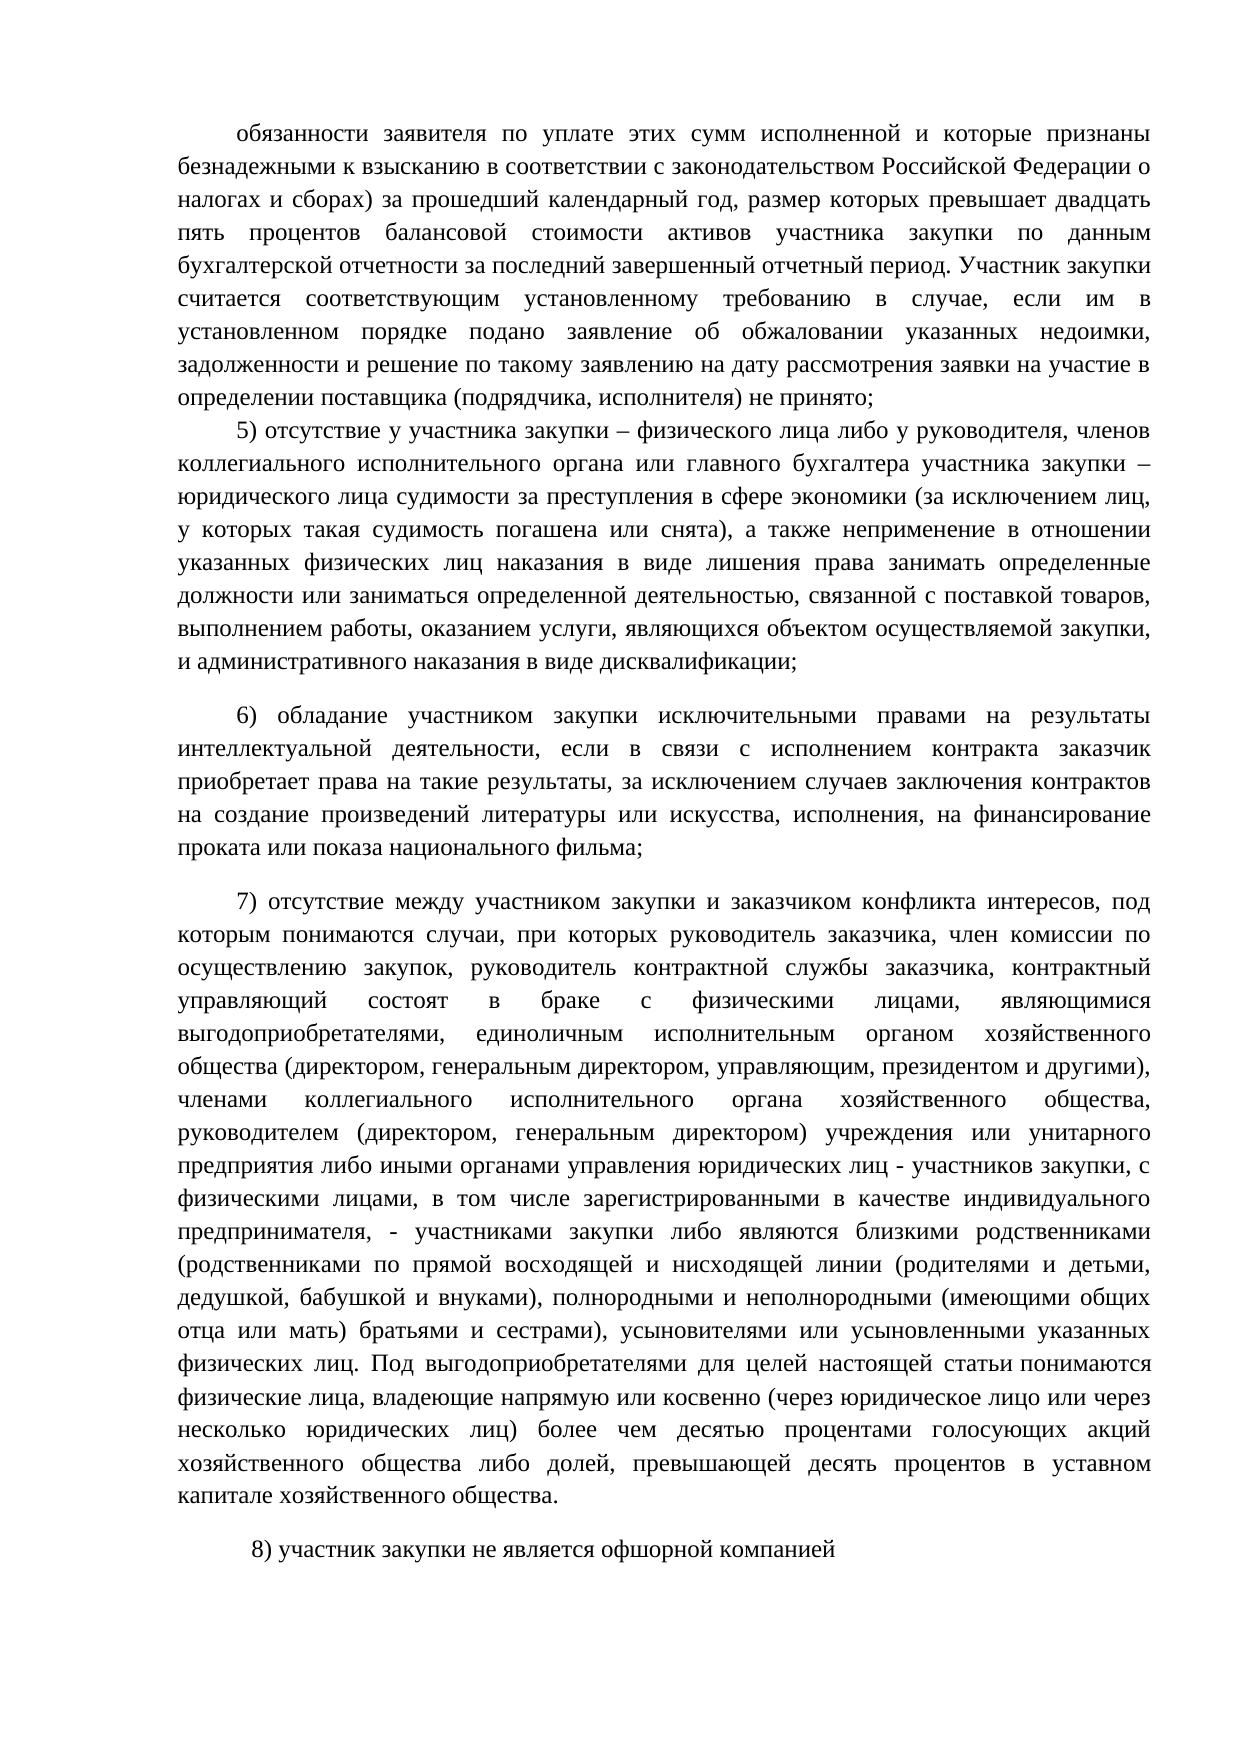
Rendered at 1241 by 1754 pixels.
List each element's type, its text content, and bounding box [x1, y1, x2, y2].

text 8) участник закупки не является офшорной компанией [177, 1534, 1152, 1563]
text 7) отсутствие между участником закупки и заказчиком конфликта интересов, под которым понимаются случаи, при которых руководитель заказчика, член комиссии по осуществлению закупок, руководитель контрактной службы заказчика, контрактный управляющий состоят в браке с физическими лицами, являющимися выгодоприобретателями, единоличным исполнительным органом хозяйственного общества (директором, генеральным директором, управляющим, президентом и другими), членами коллегиального исполнительного органа хозяйственного общества, руководителем (директором, генеральным директором) учреждения или унитарного предприятия либо иными органами управления юридических лиц - участников закупки, с физическими лицами, в том числе зарегистрированными в качестве индивидуального предпринимателя, - участниками закупки либо являются близкими родственниками (родственниками по прямой восходящей и нисходящей линии (родителями и детьми, дедушкой, бабушкой и внуками), полнородными и неполнородными (имеющими общих отца или мать) братьями и сестрами), усыновителями или усыновленными указанных физических лиц. Под выгодоприобретателями для целей настоящей статьи понимаются физические лица, владеющие напрямую или косвенно (через юридическое лицо или через несколько юридических лиц) более чем десятью процентами голосующих акций хозяйственного общества либо долей, превышающей десять процентов в уставном капитале хозяйственного общества. [177, 886, 1152, 1509]
text 5) отсутствие у участника закупки – физического лица либо у руководителя, членов коллегиального исполнительного органа или главного бухгалтера участника закупки – юридического лица судимости за преступления в сфере экономики (за исключением лиц, у которых такая судимость погашена или снята), а также неприменение в отношении указанных физических лиц наказания в виде лишения права занимать определенные должности или заниматься определенной деятельностью, связанной с поставкой товаров, выполнением работы, оказанием услуги, являющихся объектом осуществляемой закупки, и административного наказания в виде дисквалификации; [177, 415, 1152, 675]
text обязанности заявителя по уплате этих сумм исполненной и которые признаны безнадежными к взысканию в соответствии с законодательством Российской Федерации о налогах и сборах) за прошедший календарный год, размер которых превышает двадцать пять процентов балансовой стоимости активов участника закупки по данным бухгалтерской отчетности за последний завершенный отчетный период. Участник закупки считается соответствующим установленному требованию в случае, если им в установленном порядке подано заявление об обжаловании указанных недоимки, задолженности и решение по такому заявлению на дату рассмотрения заявки на участие в определении поставщика (подрядчика, исполнителя) не принято; [177, 118, 1152, 411]
text 6) обладание участником закупки исключительными правами на результаты интеллектуальной деятельности, если в связи с исполнением контракта заказчик приобретает права на такие результаты, за исключением случаев заключения контрактов на создание произведений литературы или искусства, исполнения, на финансирование проката или показа национального фильма; [177, 700, 1152, 861]
